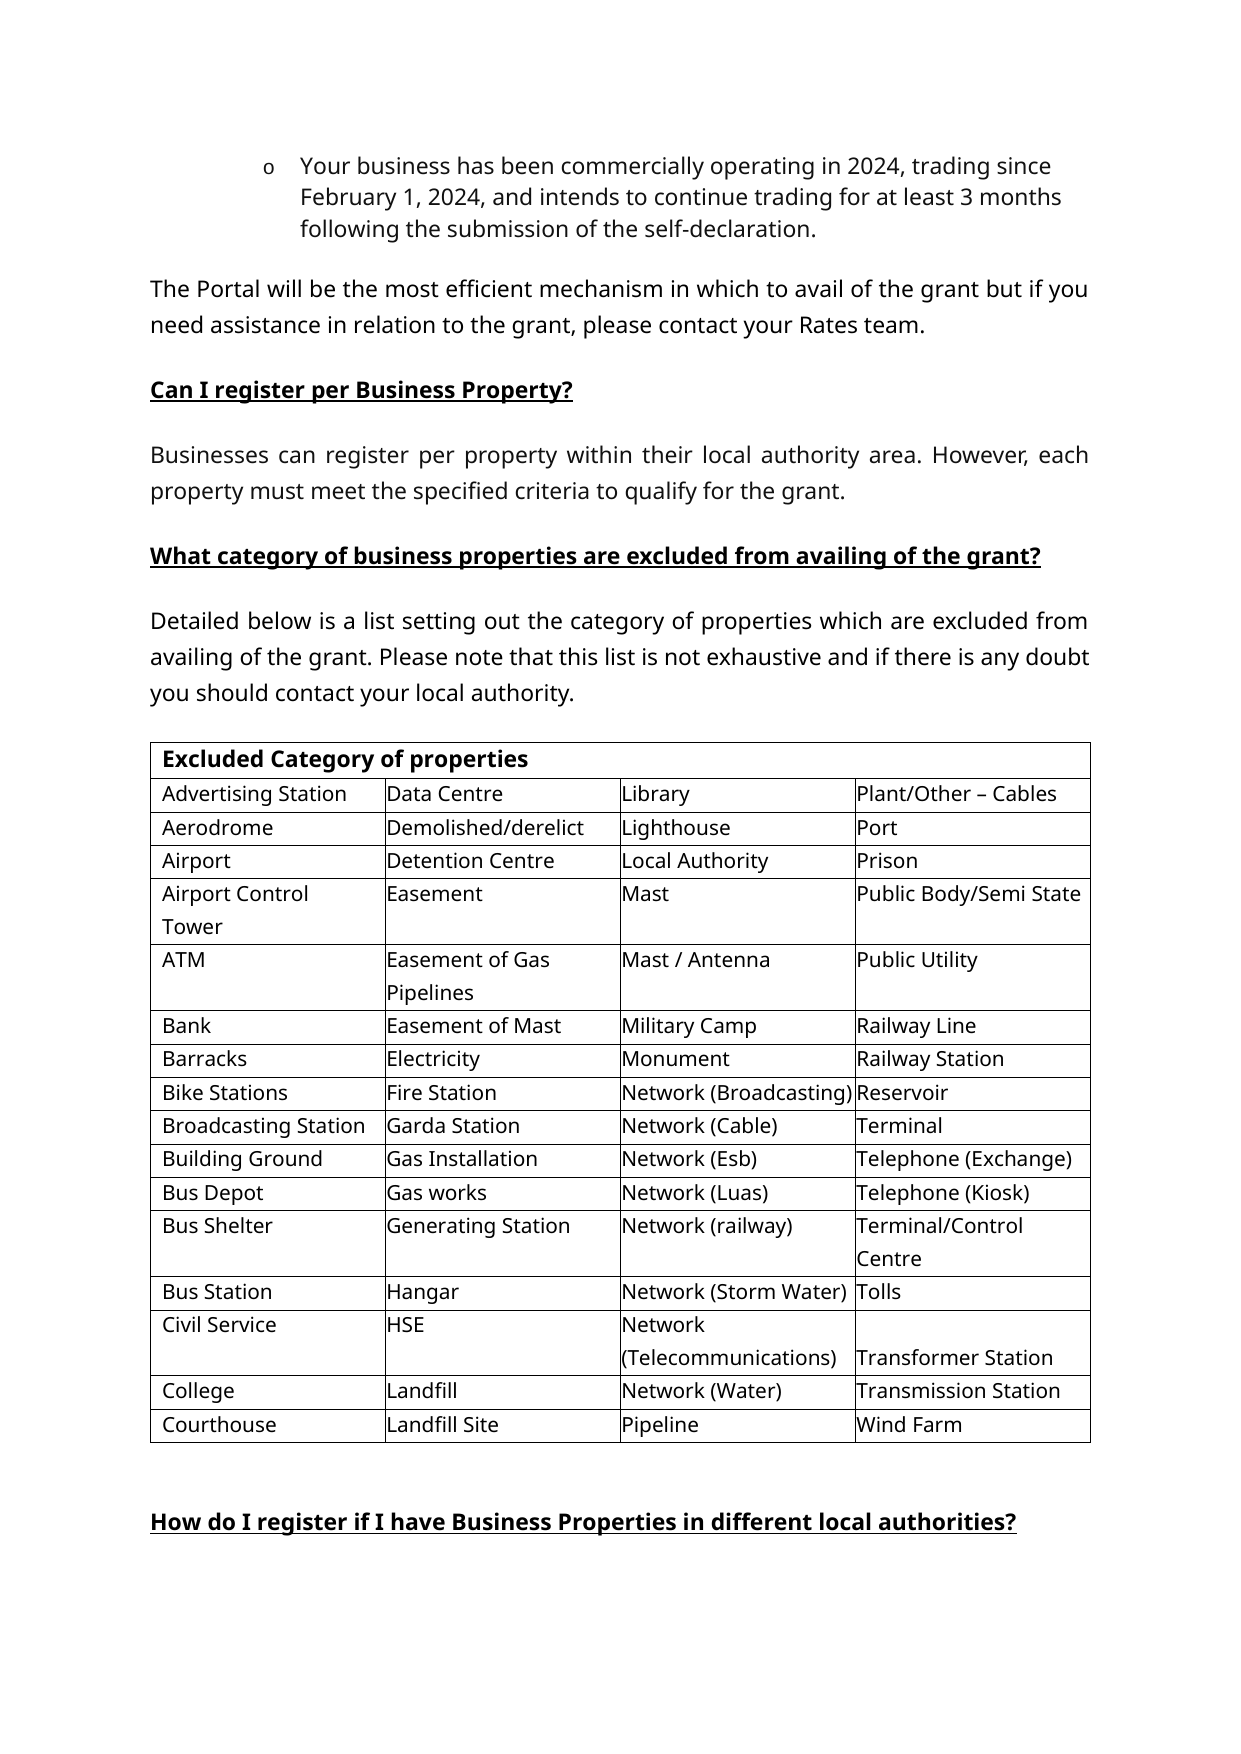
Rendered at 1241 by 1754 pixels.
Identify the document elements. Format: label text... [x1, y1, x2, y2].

table_header Excluded Category of properties [151, 743, 1090, 778]
table_cell Military Camp [621, 1011, 855, 1043]
table_cell Detention Centre [386, 846, 620, 878]
table_cell Telephone (Exchange) [856, 1145, 1090, 1177]
table_cell Easement [386, 879, 620, 944]
table_cell Lighthouse [621, 813, 855, 845]
table_cell Hangar [386, 1277, 620, 1309]
table_cell Transmission Station [856, 1376, 1090, 1409]
table_cell Prison [856, 846, 1090, 878]
table_cell Network (Broadcasting) [621, 1078, 855, 1110]
table_cell Easement of Gas Pipelines [386, 945, 620, 1010]
table_cell Network (Esb) [621, 1145, 855, 1177]
table_cell Easement of Mast [386, 1011, 620, 1043]
table_cell Terminal [856, 1111, 1090, 1143]
list Your business has been commercially operating in 2024, trading since February 1, 2024, and intends to continue trading for at least 3 months following the submission of the self-declaration. [262, 150, 1090, 244]
table_cell Advertising Station [151, 779, 385, 812]
table_cell Landfill [386, 1376, 620, 1409]
table_cell Network (Water) [621, 1376, 855, 1409]
table_cell Garda Station [386, 1111, 620, 1143]
table_cell ATM [151, 945, 385, 1010]
table_cell Broadcasting Station [151, 1111, 385, 1143]
table_cell Bike Stations [151, 1078, 385, 1110]
table_cell Network (Storm Water) [621, 1277, 855, 1309]
table_cell Landfill Site [386, 1410, 620, 1442]
table_cell Wind Farm [856, 1410, 1090, 1442]
table_cell Network (Luas) [621, 1178, 855, 1210]
table_cell Tolls [856, 1277, 1090, 1309]
table_cell Fire Station [386, 1078, 620, 1110]
table_cell Terminal/Control Centre [856, 1211, 1090, 1276]
table_cell Pipeline [621, 1410, 855, 1442]
table_cell Electricity [386, 1045, 620, 1077]
table_cell Port [856, 813, 1090, 845]
table_cell Mast [621, 879, 855, 944]
text The Portal will be the most efficient mechanism in which to avail of the grant but if you need assistance in relation to the grant, please contact your Rates team. [150, 273, 1090, 340]
text How do I register if I have Business Properties in different local authorities? [150, 1506, 1090, 1537]
table_cell Bus Depot [151, 1178, 385, 1210]
table_cell Network (railway) [621, 1211, 855, 1276]
text Businesses can register per property within their local authority area. However, each property must meet the specified criteria to qualify for the grant. [150, 470, 1090, 506]
table_cell College [151, 1376, 385, 1409]
text Detailed below is a list setting out the category of properties which are excluded from availing of the grant. Please note that this list is not exhaustive and if there is any doubt you should contact your local authority. [150, 672, 1090, 708]
table_cell Plant/Other – Cables [856, 779, 1090, 812]
table_cell Reservoir [856, 1078, 1090, 1110]
table_cell Demolished/derelict [386, 813, 620, 845]
table_cell Barracks [151, 1045, 385, 1077]
table_cell Aerodrome [151, 813, 385, 845]
table_cell Courthouse [151, 1410, 385, 1442]
table_cell Public Utility [856, 945, 1090, 1010]
table_cell Bus Shelter [151, 1211, 385, 1276]
table_cell Monument [621, 1045, 855, 1077]
table_cell Airport Control Tower [151, 879, 385, 944]
table_cell Mast / Antenna [621, 945, 855, 1010]
table_cell Transformer Station [856, 1311, 1090, 1375]
text Can I register per Business Property? [150, 374, 1090, 405]
table_cell Public Body/Semi State [856, 879, 1090, 944]
table_cell Local Authority [621, 846, 855, 878]
table_cell Civil Service [151, 1311, 385, 1375]
text What category of business properties are excluded from availing of the grant? [150, 540, 1090, 571]
table_cell Generating Station [386, 1211, 620, 1276]
table_cell Building Ground [151, 1145, 385, 1177]
table_cell Gas works [386, 1178, 620, 1210]
table_cell Railway Line [856, 1011, 1090, 1043]
table_cell Data Centre [386, 779, 620, 812]
table_cell Telephone (Kiosk) [856, 1178, 1090, 1210]
table_cell Gas Installation [386, 1145, 620, 1177]
table_cell Bank [151, 1011, 385, 1043]
table_cell Bus Station [151, 1277, 385, 1309]
table_cell Airport [151, 846, 385, 878]
table_cell Library [621, 779, 855, 812]
table_cell Railway Station [856, 1045, 1090, 1077]
table_cell Network (Telecommunications) [621, 1311, 855, 1375]
table_cell Network (Cable) [621, 1111, 855, 1143]
table_cell HSE [386, 1311, 620, 1375]
